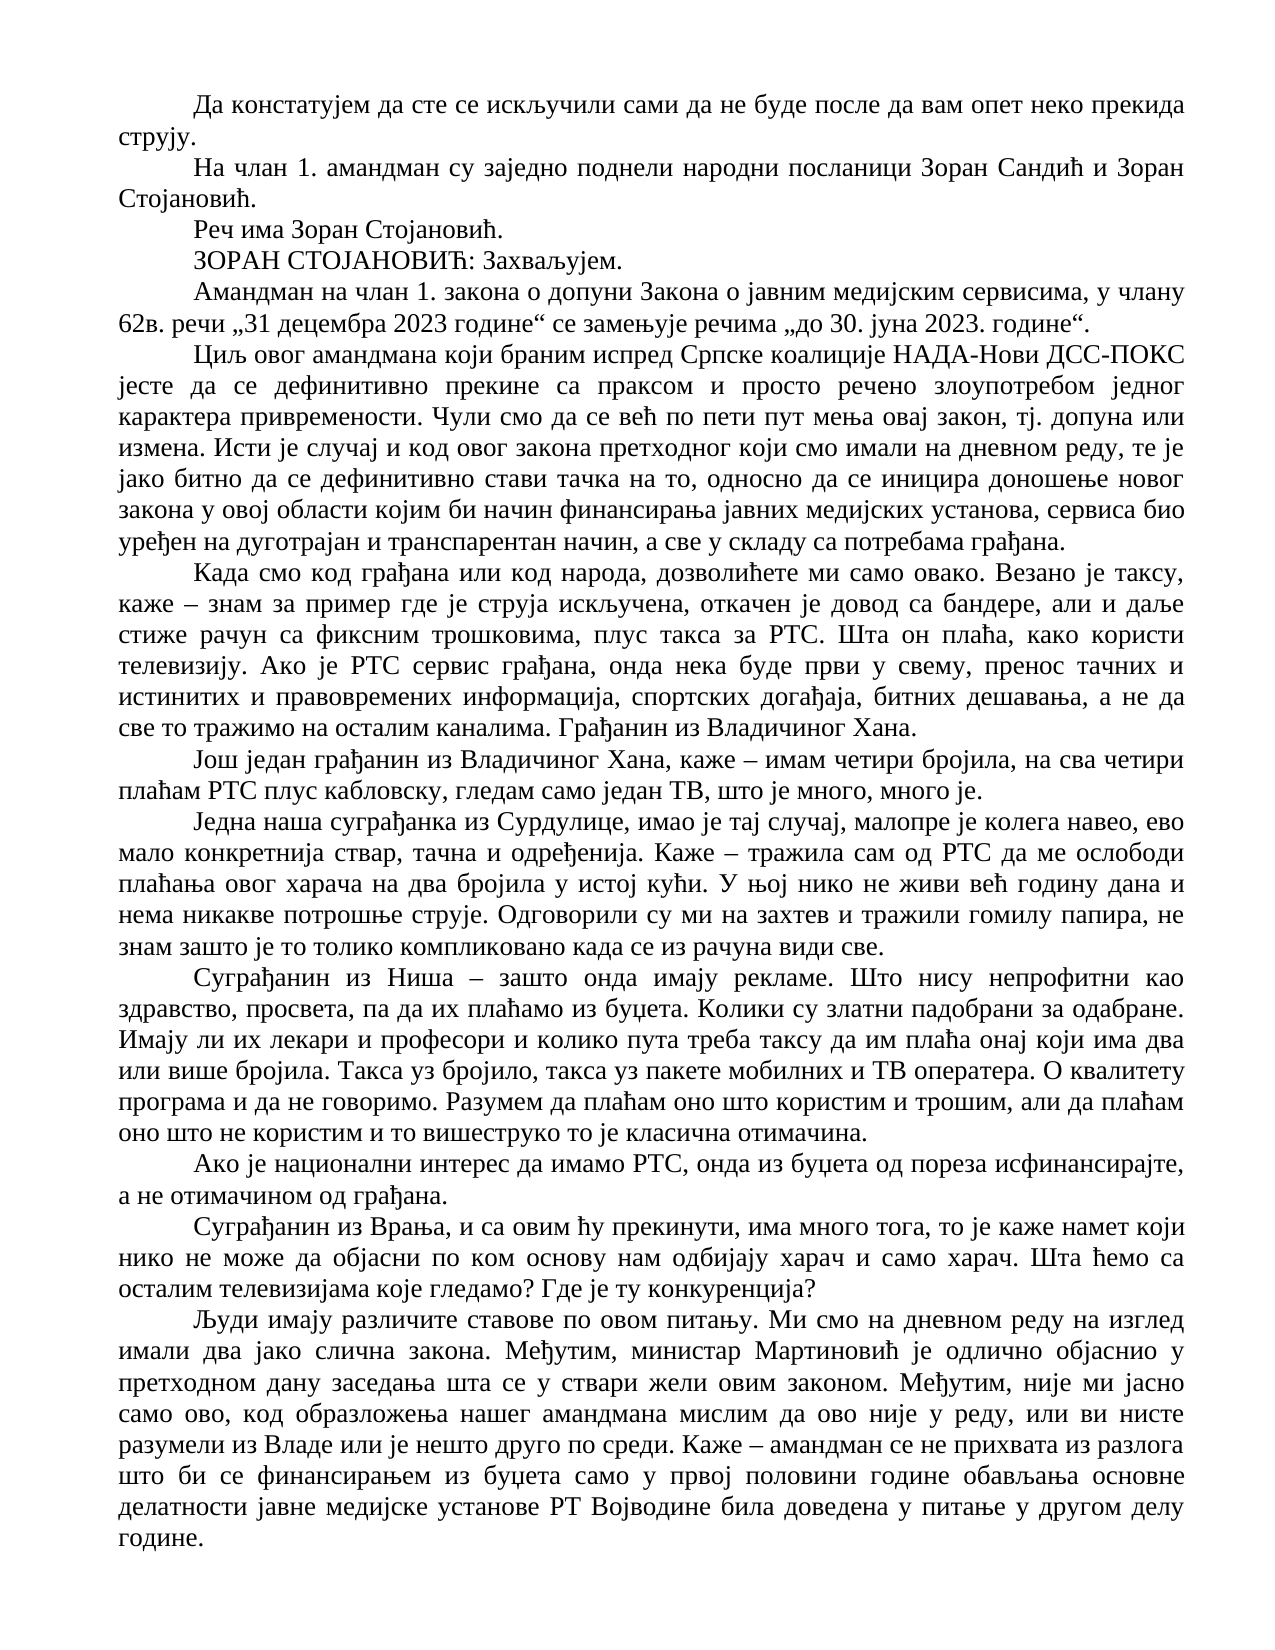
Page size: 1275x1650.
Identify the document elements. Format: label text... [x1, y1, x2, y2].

text Људи имају различите ставове по овом питању. Ми смо на дневном реду на изглед имали два јако слична закона. Међутим, министар Мартиновић је одлично објаснио у претходном дану заседања шта се у ствари жели овим законом. Међутим, није ми јасно само ово, код образложења нашег амандмана мислим да ово није у реду, или ви нисте разумели из Владе или је нешто друго по среди. Каже – амандман се не прихвата из разлога што би се финансирањем из буџета само у првој половини године обављања основне делатности јавне медијске установе РТ Војводине била доведена у питање у другом делу године. [118, 1303, 1186, 1552]
text Ако је национални интерес да имамо РТС, онда из буџета од пореза исфинансирајте, а не отимачином од грађана. [118, 1148, 1186, 1210]
text Амандман на члан 1. закона о допуни Закона о јавним медијским сервисима, у члану 62в. речи „31 децембра 2023 године“ се замењује речима „до 30. јуна 2023. године“. [118, 276, 1186, 338]
text Реч има Зоран Стојановић. [118, 213, 1186, 244]
text На члан 1. амандман су заједно поднели народни посланици Зоран Сандић и Зоран Стојановић. [118, 151, 1186, 213]
text Суграђанин из Врања, и са овим ћу прекинути, има много тога, то је каже намет који нико не може да објасни по ком основу нам одбијају харач и само харач. Шта ћемо са осталим телевизијама које гледамо? Где је ту конкуренција? [118, 1210, 1186, 1303]
text ЗОРАН СТОЈАНОВИЋ: Захваљујем. [118, 244, 1186, 276]
text Још један грађанин из Владичиног Хана, каже – имам четири бројила, на сва четири плаћам РТС плус кабловску, гледам само један ТВ, што је много, много је. [118, 743, 1186, 805]
text Да констатујем да сте се искључили сами да не буде после да вам опет неко прекида струју. [118, 89, 1186, 151]
text Суграђанин из Ниша – зашто онда имају рекламе. Што нису непрофитни као здравство, просвета, па да их плаћамо из буџета. Колики су златни падобрани за одабране. Имају ли их лекари и професори и колико пута треба таксу да им плаћа онај који има два или више бројила. Такса уз бројило, такса уз пакете мобилних и ТВ оператера. О квалитету програма и да не говоримо. Разумем да плаћам оно што користим и трошим, али да плаћам оно што не користим и то вишеструко то је класична отимачина. [118, 961, 1186, 1148]
text Циљ овог амандмана који браним испред Српске коалиције НАДА-Нови ДСС-ПОКС јесте да се дефинитивно прекине са праксом и просто речено злоупотребом једног карактера привремености. Чули смо да се већ по пети пут мења овај закон, тј. допуна или измена. Исти је случај и код овог закона претходног који смо имали на дневном реду, те је јако битно да се дефинитивно стави тачка на то, односно да се иницира доношење новог закона у овој области којим би начин финансирања јавних медијских установа, сервиса био уређен на дуготрајан и транспарентан начин, а све у складу са потребама грађана. [118, 338, 1186, 556]
text Једна наша суграђанка из Сурдулице, имао је тај случај, малопре је колега навео, ево мало конкретнија ствар, тачна и одређенија. Каже – тражила сам од РТС да ме ослободи плаћања овог харача на два бројила у истој кући. У њој нико не живи већ годину дана и нема никакве потрошње струје. Одговорили су ми на захтев и тражили гомилу папира, не знам зашто је то толико компликовано када се из рачуна види све. [118, 805, 1186, 961]
text Када смо код грађана или код народа, дозволићете ми само овако. Везано је таксу, каже – знам за пример где је струја искључена, откачен је довод са бандере, али и даље стиже рачун са фиксним трошковима, плус такса за РТС. Шта он плаћа, како користи телевизију. Ако је РТС сервис грађана, онда нека буде први у свему, пренос тачних и истинитих и правовремених информација, спортских догађаја, битних дешавања, а не да све то тражимо на осталим каналима. Грађанин из Владичиног Хана. [118, 556, 1186, 743]
